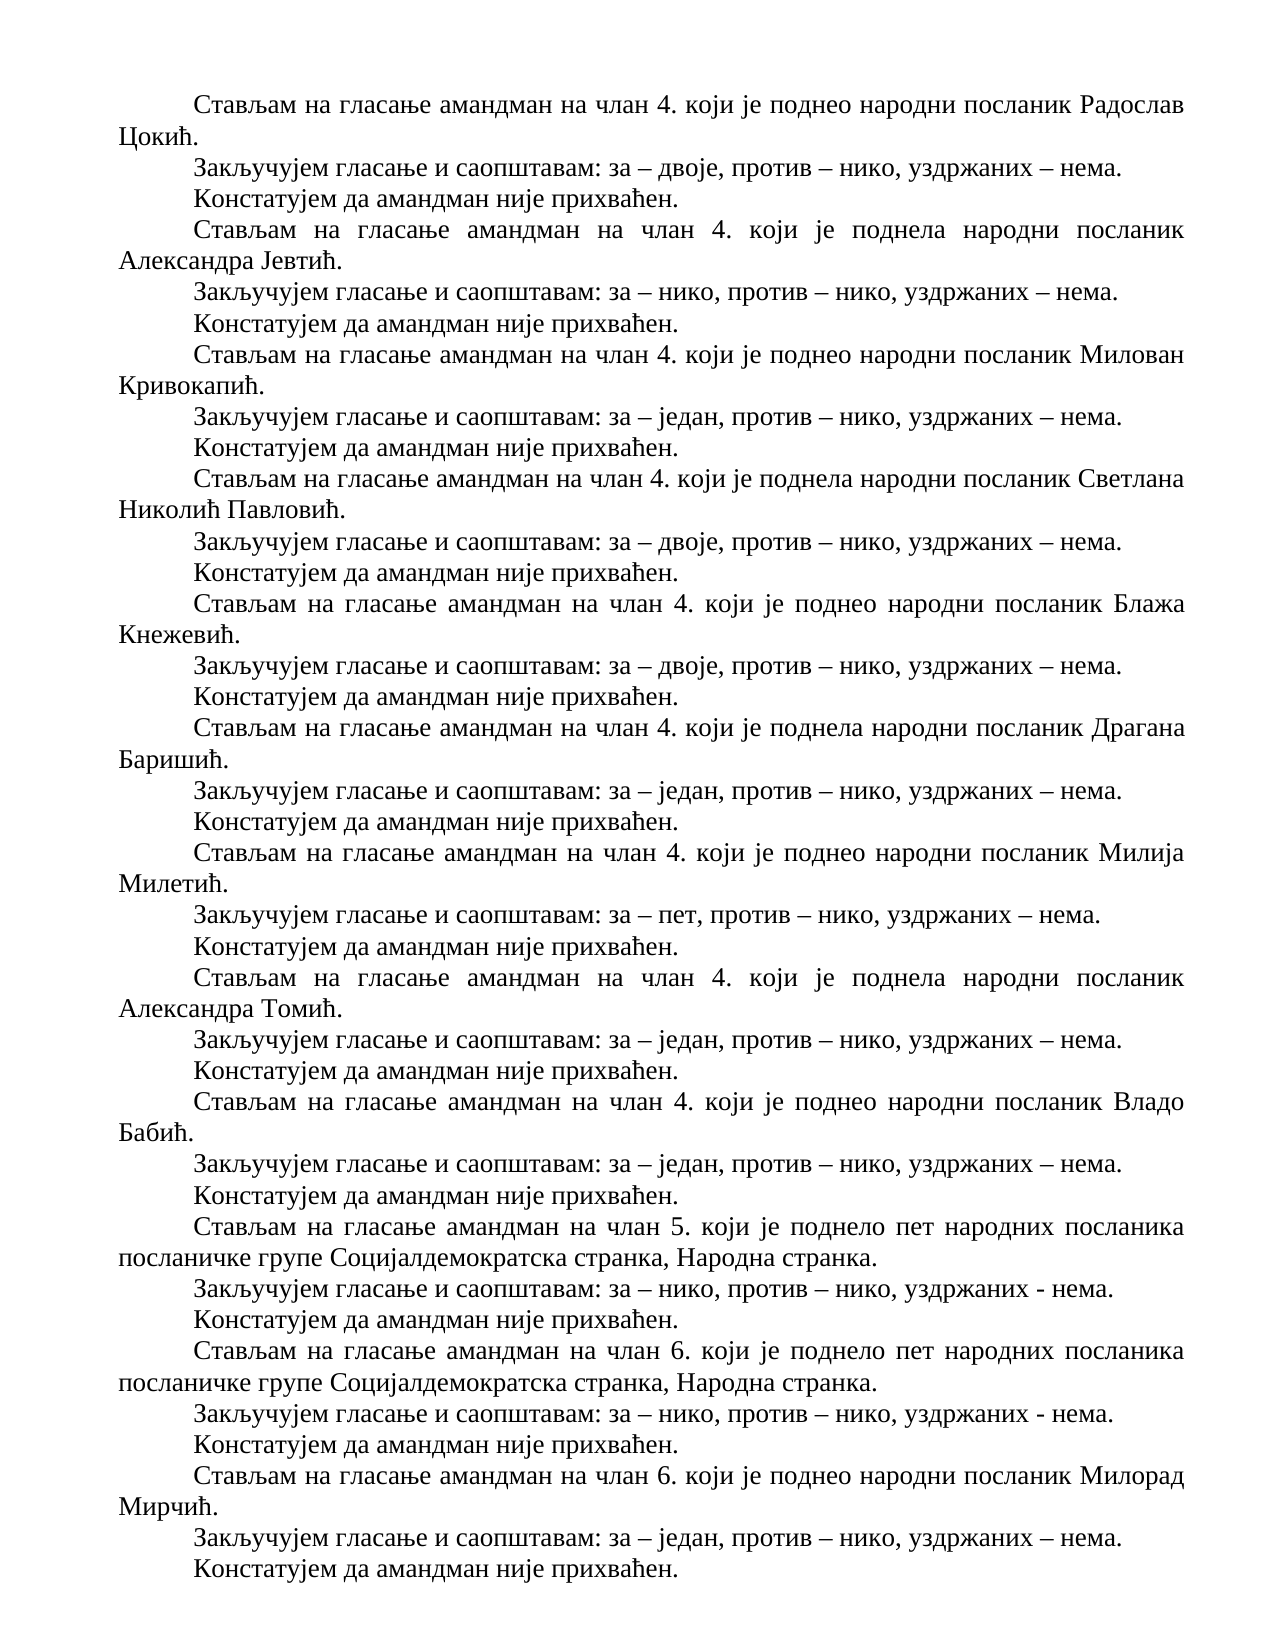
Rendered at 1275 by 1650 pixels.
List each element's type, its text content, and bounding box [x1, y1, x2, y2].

text Закључујем гласање и саопштавам: за – двоје, против – нико, уздржаних – нема. [118, 649, 1186, 680]
text Стављам на гласање амандман на члан 4. који је поднео народни посланик Владо Бабић. [118, 1085, 1186, 1148]
text Закључујем гласање и саопштавам: за – пет, против – нико, уздржаних – нема. [118, 898, 1186, 929]
text Констатујем да амандман није прихваћен. [118, 1303, 1186, 1334]
text Стављам на гласање амандман на члан 5. који је поднело пет народних посланика посланичке групе Социјалдемократска странка, Народна странка. [118, 1210, 1186, 1272]
text Стављам на гласање амандман на члан 4. који је поднела народни посланик Светлана Николић Павловић. [118, 462, 1186, 525]
text Констатујем да амандман није прихваћен. [118, 1054, 1186, 1085]
text Стављам на гласање амандман на члан 6. који је поднело пет народних посланика посланичке групе Социјалдемократска странка, Народна странка. [118, 1334, 1186, 1397]
text Закључујем гласање и саопштавам: за – један, против – нико, уздржаних – нема. [118, 1148, 1186, 1179]
text Констатујем да амандман није прихваћен. [118, 680, 1186, 712]
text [118, 1397, 1186, 1428]
text Стављам на гласање амандман на члан 4. који је поднела народни посланик Драгана Баришић. [118, 712, 1186, 774]
text Закључујем гласање и саопштавам: за – један, против – нико, уздржаних – нема. [118, 1023, 1186, 1054]
text Закључујем гласање и саопштавам: за – један, против – нико, уздржаних – нема. [118, 774, 1186, 805]
text Закључујем гласање и саопштавам: за – двоје, против – нико, уздржаних – нема. [118, 525, 1186, 556]
text Стављам на гласање амандман на члан 6. који је поднео народни посланик Милорад Мирчић. [118, 1459, 1186, 1521]
text Стављам на гласање амандман на члан 4. који је поднео народни посланик Милија Милетић. [118, 836, 1186, 898]
text Стављам на гласање амандман на члан 4. који је поднео народни посланик Радослав Цокић. [118, 89, 1186, 151]
text Констатујем да амандман није прихваћен. [118, 1552, 1186, 1584]
text Констатујем да амандман није прихваћен. [118, 556, 1186, 587]
text Констатујем да амандман није прихваћен. [118, 307, 1186, 338]
text Закључујем гласање и саопштавам: за – нико, против – нико, уздржаних – нема. [118, 276, 1186, 307]
text Стављам на гласање амандман на члан 4. који је поднела народни посланик Александра Јевтић. [118, 213, 1186, 276]
text Закључујем гласање и саопштавам: за – један, против – нико, уздржаних – нема. [118, 1521, 1186, 1552]
text Закључујем гласање и саопштавам: за – двоје, против – нико, уздржаних – нема. [118, 151, 1186, 182]
text Констатујем да амандман није прихваћен. [118, 929, 1186, 961]
text Стављам на гласање амандман на члан 4. који је поднео народни посланик Блажа Кнежевић. [118, 587, 1186, 649]
text Констатујем да амандман није прихваћен. [118, 182, 1186, 213]
text Стављам на гласање амандман на члан 4. који је поднела народни посланик Александра Томић. [118, 961, 1186, 1023]
text Закључујем гласање и саопштавам: за – нико, против – нико, уздржаних - нема. [118, 1272, 1186, 1303]
text Констатујем да амандман није прихваћен. [118, 431, 1186, 462]
text Закључујем гласање и саопштавам: за – један, против – нико, уздржаних – нема. [118, 400, 1186, 431]
text Стављам на гласање амандман на члан 4. који је поднео народни посланик Милован Кривокапић. [118, 338, 1186, 400]
text Констатујем да амандман није прихваћен. [118, 1179, 1186, 1210]
text Констатујем да амандман није прихваћен. [118, 1428, 1186, 1459]
text Констатујем да амандман није прихваћен. [118, 805, 1186, 836]
